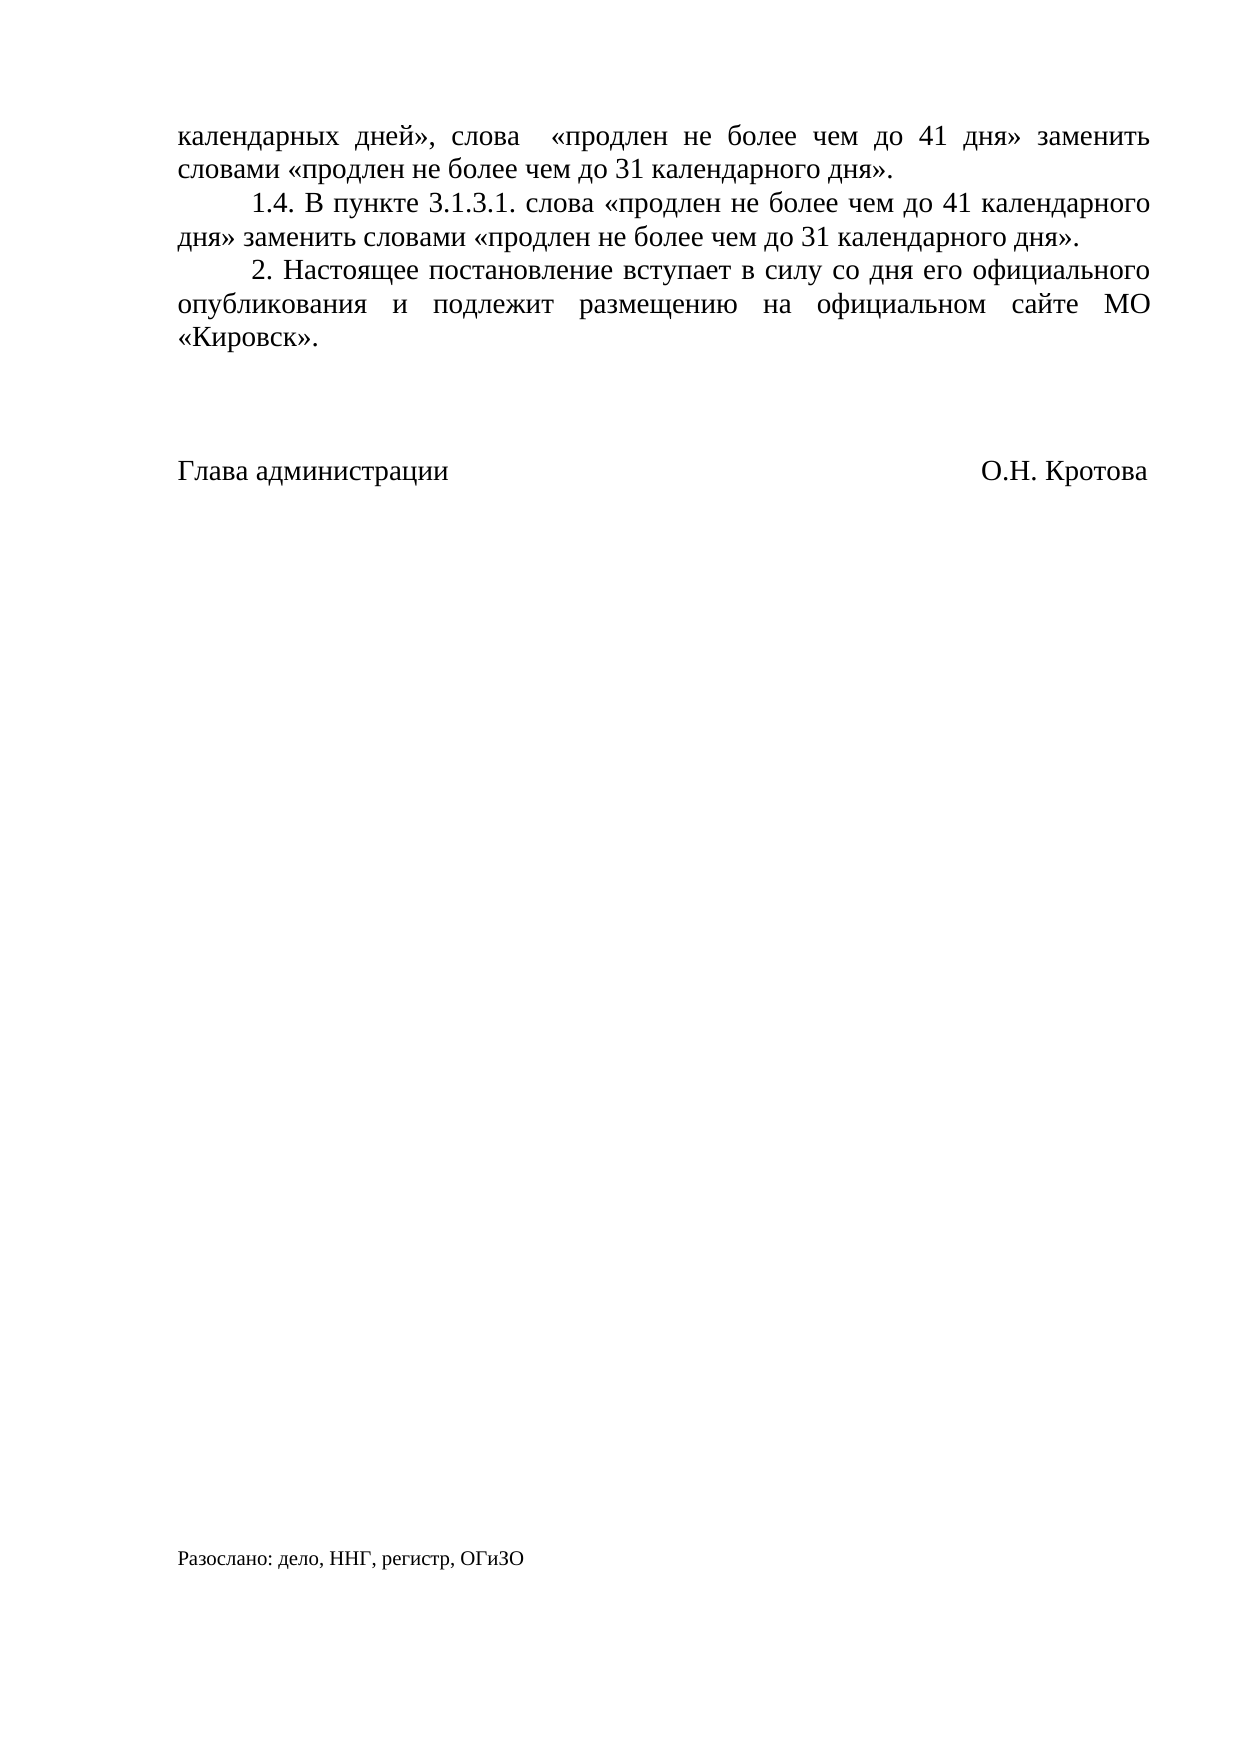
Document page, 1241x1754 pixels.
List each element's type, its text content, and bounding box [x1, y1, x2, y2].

text 2. Настоящее постановление вступает в силу со дня его официального опубликования и подлежит размещению на официальном сайте МО «Кировск». [177, 252, 1152, 353]
text 1.4. В пункте 3.1.3.1. слова «продлен не более чем до 41 календарного дня» заменить словами «продлен не более чем до 31 календарного дня». [177, 185, 1152, 252]
text Глава администрации О.Н. Кротова [177, 453, 1152, 487]
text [177, 118, 1152, 185]
text Разослано: дело, ННГ, регистр, ОГиЗО [177, 1546, 1152, 1570]
